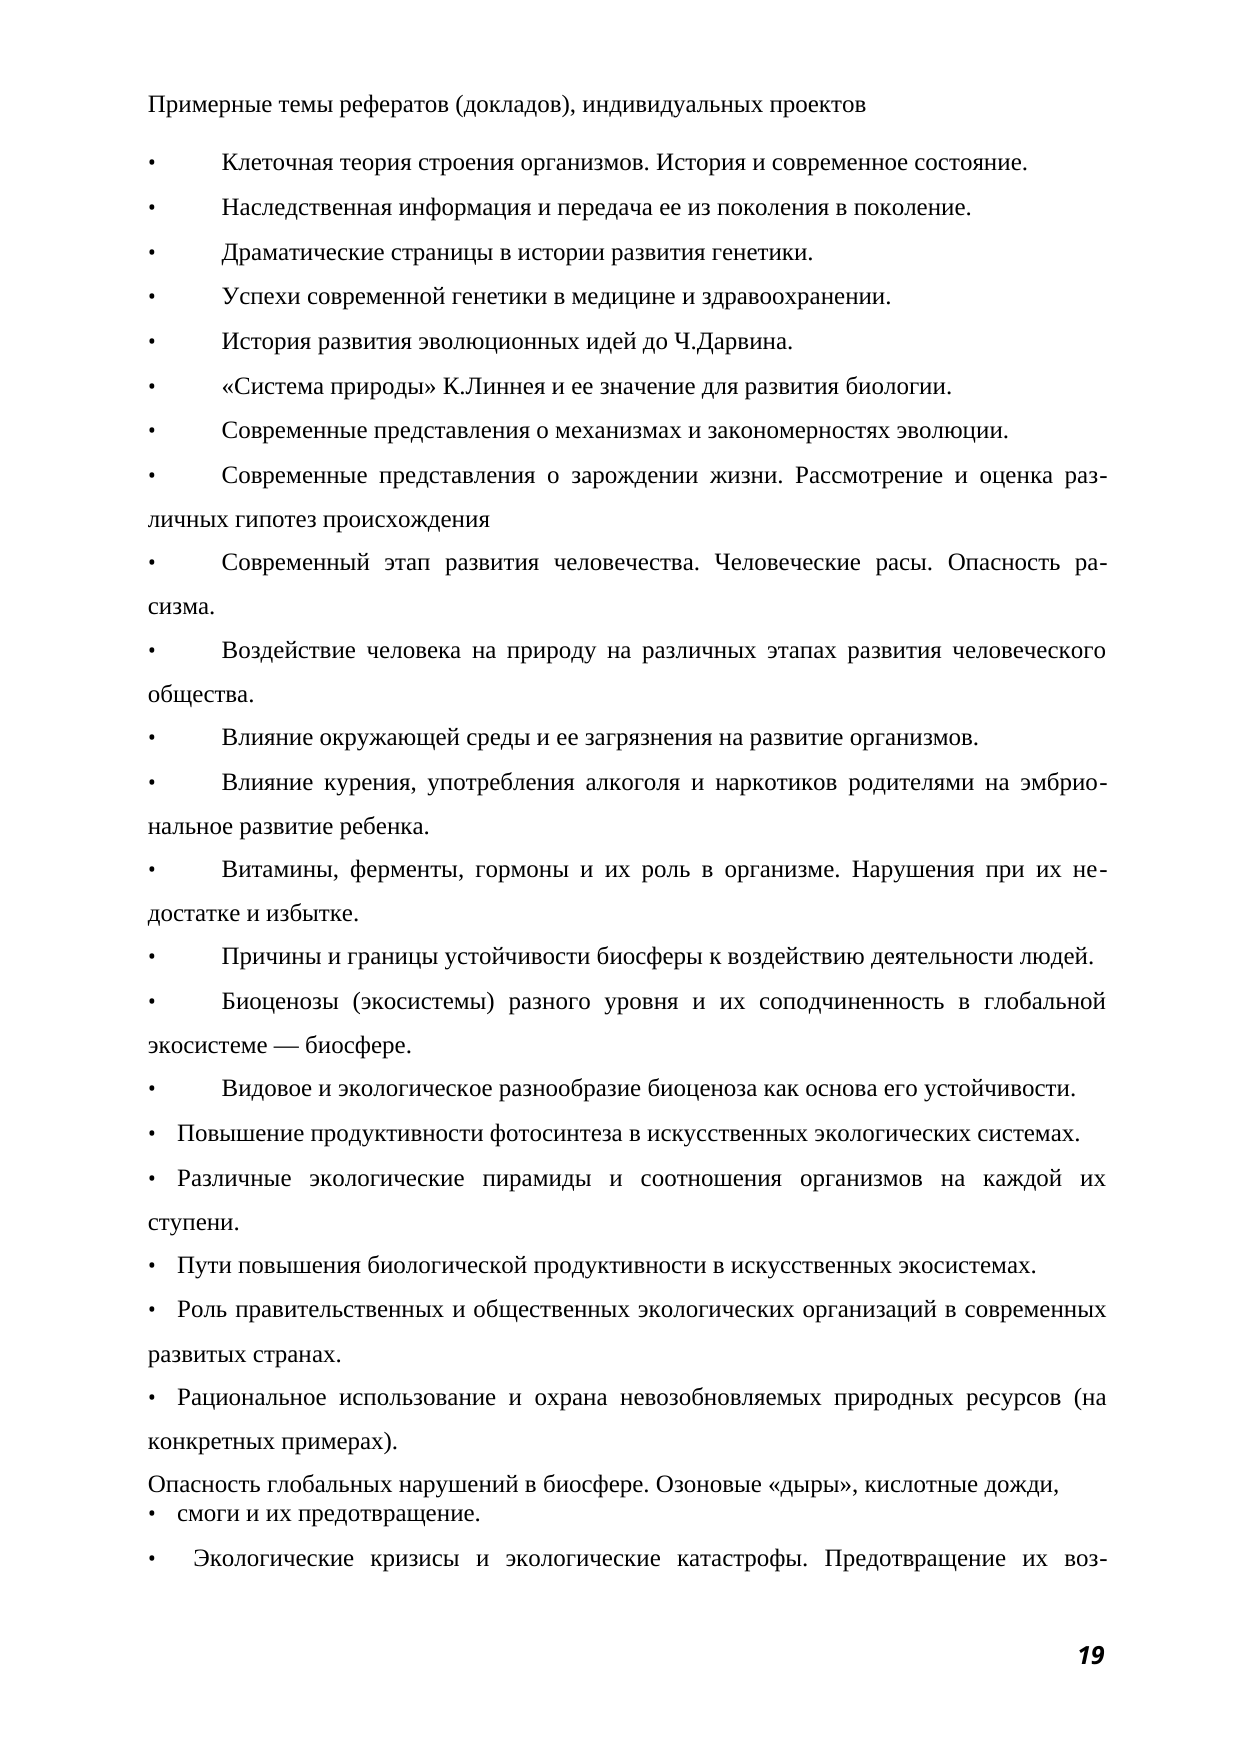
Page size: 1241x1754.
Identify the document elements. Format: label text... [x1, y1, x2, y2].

list Современные представления о зарождении жизни. Рассмотрение и оценка различных гипотез происхождения [148, 460, 1107, 533]
text Опасность глобальных нарушений в биосфере. Озоновые «дыры», кислотные дожди, [148, 1469, 1107, 1498]
list Драматические страницы в истории развития генетики. [148, 237, 1107, 266]
list смоги и их предотвращение. [148, 1498, 1107, 1528]
list История развития эволюционных идей до Ч.Дарвина. [148, 326, 1107, 356]
list Роль правительственных и общественных экологических организаций в современных развитых странах. [148, 1294, 1107, 1367]
list Повышение продуктивности фотосинтеза в искусственных экологических системах. [148, 1118, 1107, 1148]
list Воздействие человека на природу на различных этапах развития человеческого общества. [148, 634, 1107, 707]
list Современный этап развития человечества. Человеческие расы. Опасность расизма. [148, 547, 1107, 620]
list Витамины, ферменты, гормоны и их роль в организме. Нарушения при их недостатке и избытке. [148, 854, 1107, 927]
list Пути повышения биологической продуктивности в искусственных экосистемах. [148, 1250, 1107, 1279]
list Наследственная информация и передача ее из поколения в поколение. [148, 192, 1107, 222]
list Различные экологические пирамиды и соотношения организмов на каждой их ступени. [148, 1162, 1107, 1235]
list «Система природы» К.Линнея и ее значение для развития биологии. [148, 371, 1107, 400]
list Влияние окружающей среды и ее загрязнения на развитие организмов. [148, 722, 1107, 752]
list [148, 1543, 1107, 1573]
list Видовое и экологическое разнообразие биоценоза как основа его устойчивости. [148, 1073, 1107, 1103]
list Биоценозы (экосистемы) разного уровня и их соподчиненность в глобальной экосистеме — биосфере. [148, 986, 1107, 1059]
list Современные представления о механизмах и закономерностях эволюции. [148, 415, 1107, 445]
text Примерные темы рефератов (докладов), индивидуальных проектов [148, 89, 1107, 117]
list Причины и границы устойчивости биосферы к воздействию деятельности людей. [148, 941, 1107, 971]
list Клеточная теория строения организмов. История и современное состояние. [148, 147, 1107, 177]
list Рациональное использование и охрана невозобновляемых природных ресурсов (на конкретных примерах). [148, 1382, 1107, 1455]
list Влияние курения, употребления алкоголя и наркотиков родителями на эмбриональное развитие ребенка. [148, 767, 1107, 839]
list Успехи современной генетики в медицине и здравоохранении. [148, 281, 1107, 311]
